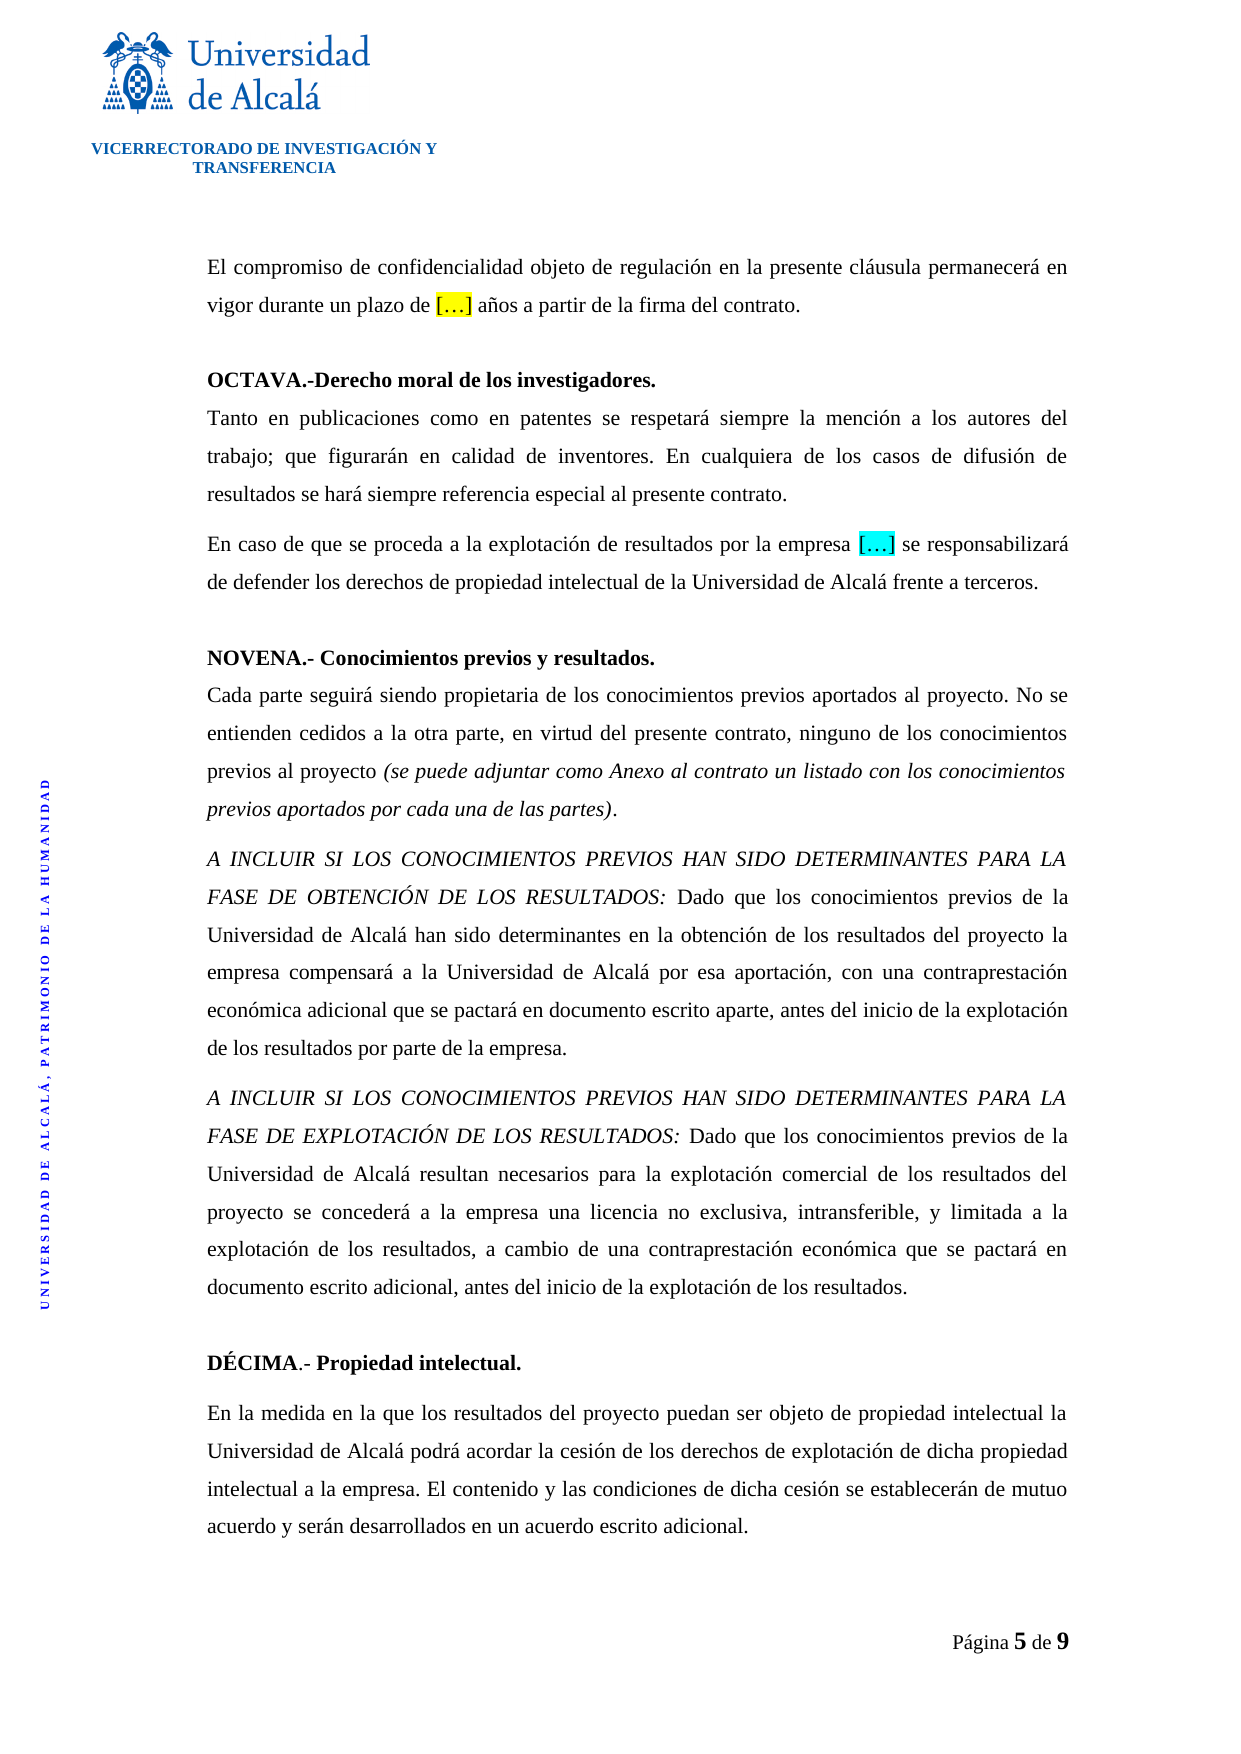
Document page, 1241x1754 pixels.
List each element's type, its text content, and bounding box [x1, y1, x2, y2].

text DÉCIMA.- Propiedad intelectual. [207, 1350, 1069, 1375]
text En la medida en la que los resultados del proyecto puedan ser objeto de propiedad intelectual la Universidad de Alcalá podrá acordar la cesión de los derechos de explotación de dicha propiedad intelectual a la empresa. El contenido y las condiciones de dicha cesión se establecerán de mutuo acuerdo y serán desarrollados en un acuerdo escrito adicional. [207, 1400, 1069, 1539]
text El compromiso de confidencialidad objeto de regulación en la presente cláusula permanecerá en vigor durante un plazo de […] años a partir de la firma del contrato. [207, 254, 1069, 317]
text A INCLUIR SI LOS CONOCIMIENTOS PREVIOS HAN SIDO DETERMINANTES PARA LA FASE DE OBTENCIÓN DE LOS RESULTADOS: Dado que los conocimientos previos de la Universidad de Alcalá han sido determinantes en la obtención de los resultados del proyecto la empresa compensará a la Universidad de Alcalá por esa aportación, con una contraprestación económica adicional que se pactará en documento escrito aparte, antes del inicio de la explotación de los resultados por parte de la empresa. [207, 846, 1069, 1060]
text En caso de que se proceda a la explotación de resultados por la empresa […] se responsabilizará de defender los derechos de propiedad intelectual de la Universidad de Alcalá frente a terceros. [207, 531, 1069, 594]
text NOVENA.- Conocimientos previos y resultados. [207, 644, 1069, 670]
text OCTAVA.-Derecho moral de los investigadores. [207, 367, 1069, 393]
text Cada parte seguirá siendo propietaria de los conocimientos previos aportados al proyecto. No se entienden cedidos a la otra parte, en virtud del presente contrato, ninguno de los conocimientos previos al proyecto (se puede adjuntar como Anexo al contrato un listado con los conocimientos previos aportados por cada una de las partes). [207, 682, 1069, 821]
text Tanto en publicaciones como en patentes se respetará siempre la mención a los autores del trabajo; que figurarán en calidad de inventores. En cualquiera de los casos de difusión de resultados se hará siempre referencia especial al presente contrato. [207, 405, 1069, 506]
text A INCLUIR SI LOS CONOCIMIENTOS PREVIOS HAN SIDO DETERMINANTES PARA LA FASE DE EXPLOTACIÓN DE LOS RESULTADOS: Dado que los conocimientos previos de la Universidad de Alcalá resultan necesarios para la explotación comercial de los resultados del proyecto se concederá a la empresa una licencia no exclusiva, intransferible, y limitada a la explotación de los resultados, a cambio de una contraprestación económica que se pactará en documento escrito adicional, antes del inicio de la explotación de los resultados. [207, 1085, 1069, 1299]
